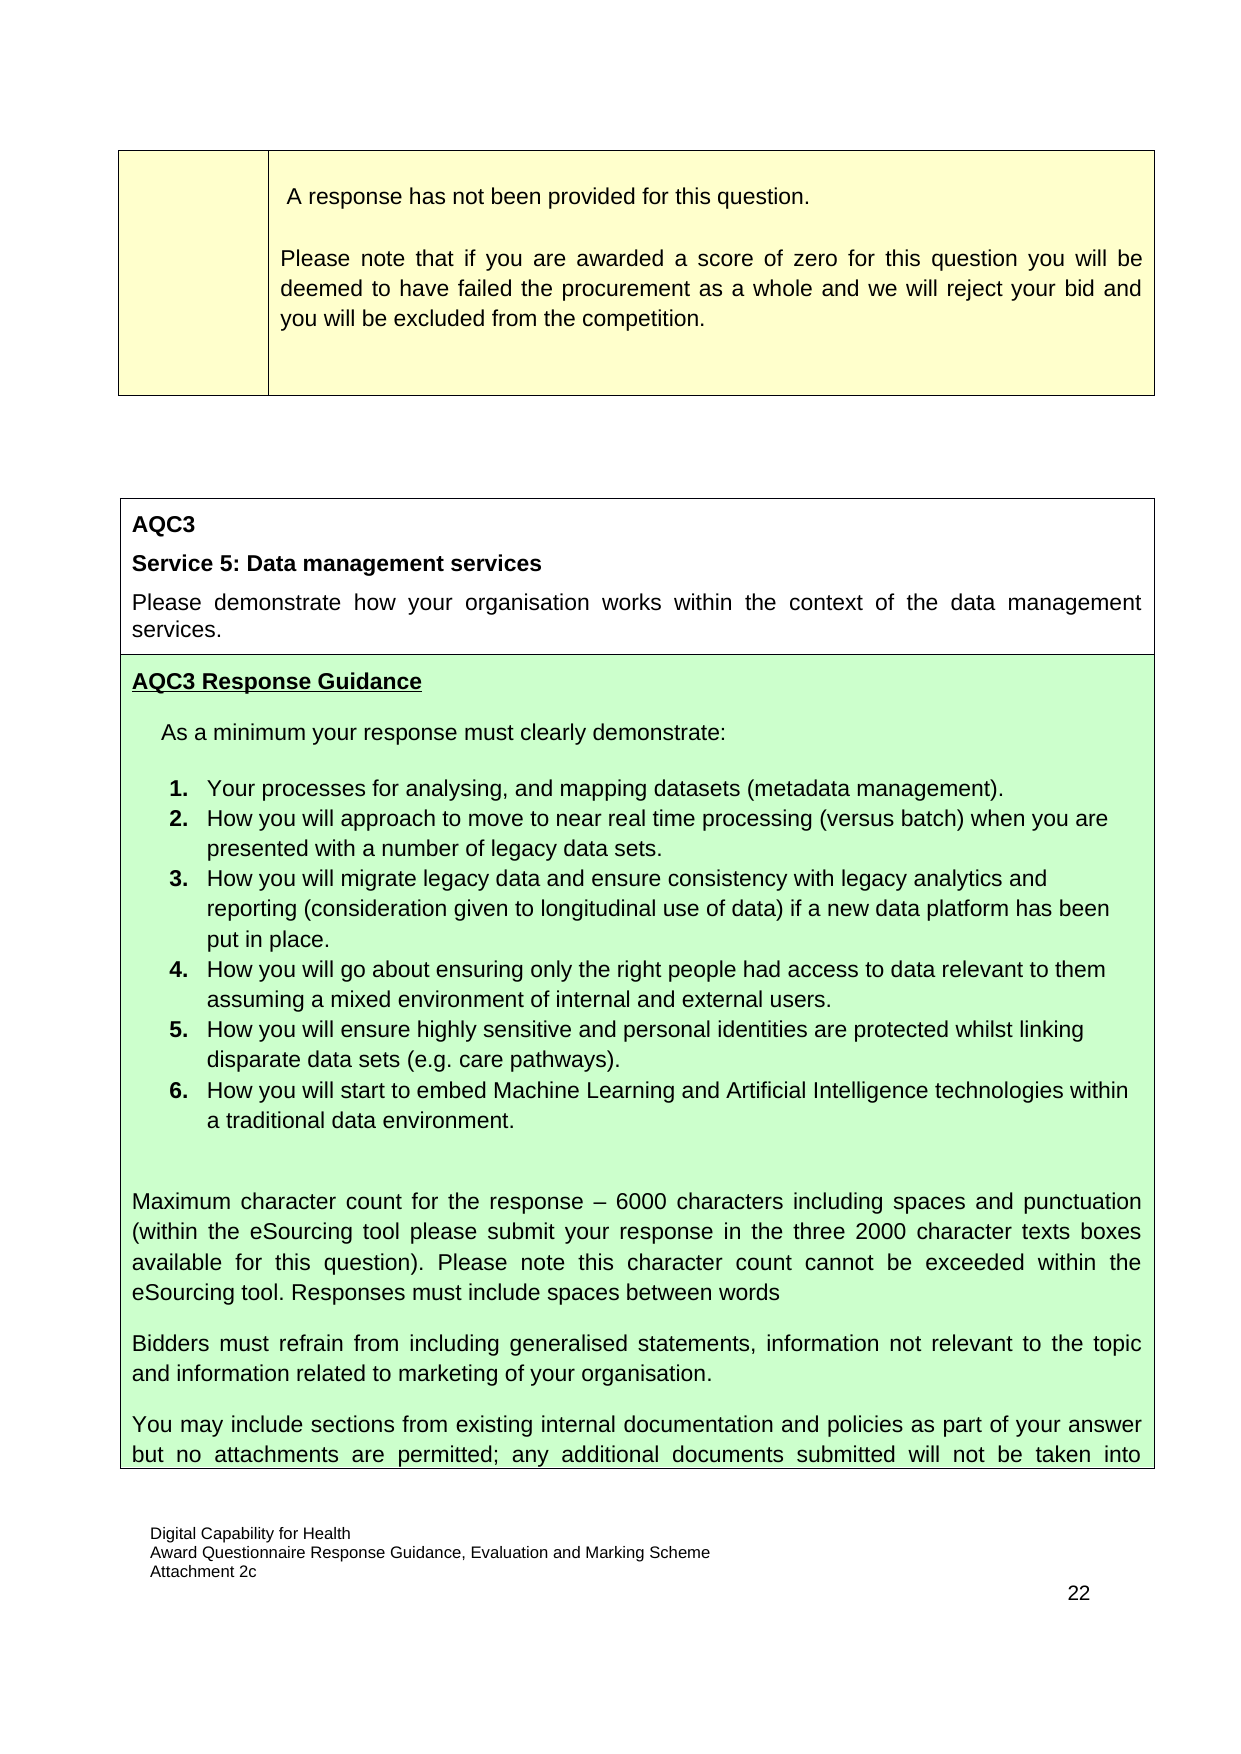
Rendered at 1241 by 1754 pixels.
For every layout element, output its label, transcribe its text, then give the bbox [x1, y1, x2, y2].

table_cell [269, 151, 1154, 395]
table_cell 0 [119, 151, 268, 395]
table_header AQC3 Service 5: Data management services Please demonstrate how your organisation works within the context of the data management services. [121, 499, 1154, 654]
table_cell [121, 655, 1154, 1467]
